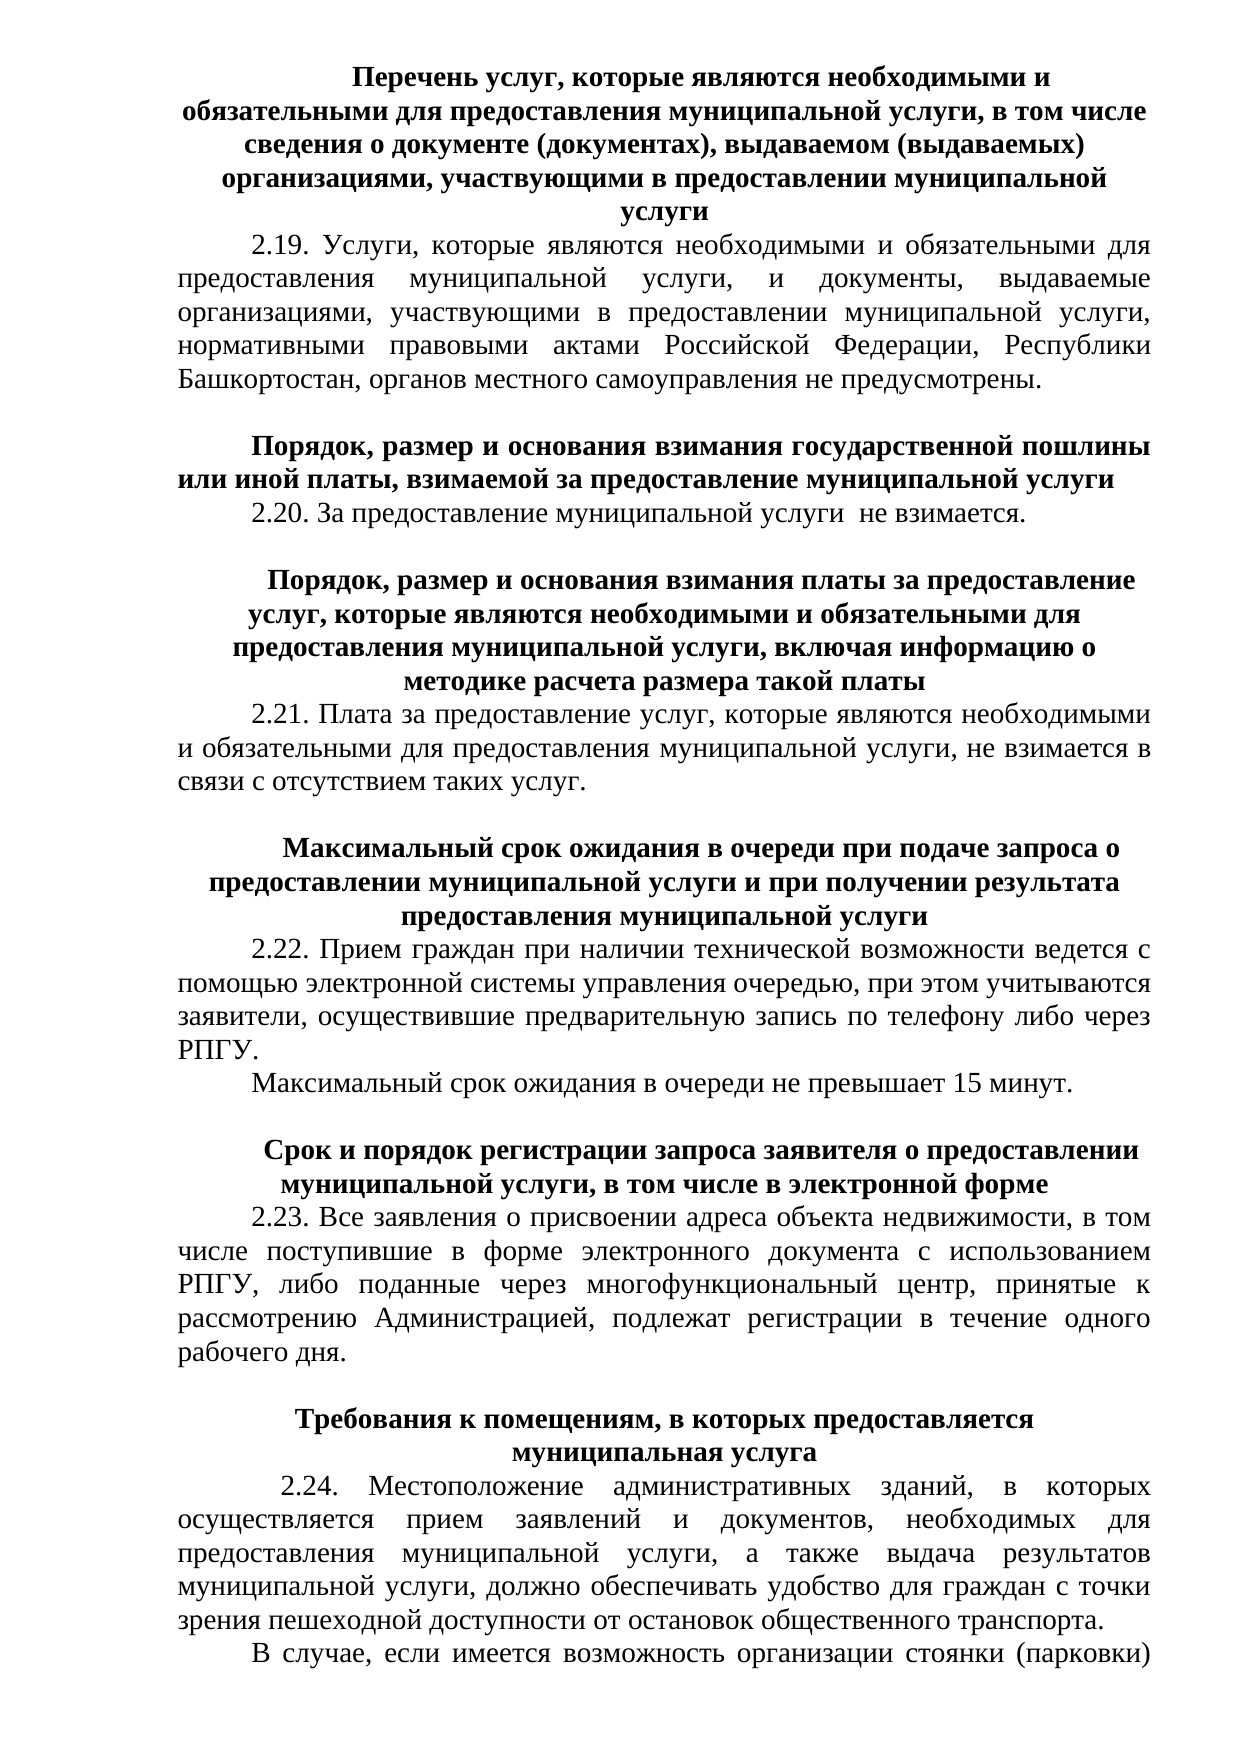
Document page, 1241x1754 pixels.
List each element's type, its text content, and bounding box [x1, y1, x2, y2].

text Максимальный срок ожидания в очереди при подаче запроса о предоставлении муниципальной услуги и при получении результата предоставления муниципальной услуги [177, 831, 1152, 931]
text Требования к помещениям, в которых предоставляется [177, 1401, 1152, 1434]
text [177, 1636, 1152, 1669]
text 2.22. Прием граждан при наличии технической возможности ведется с помощью электронной системы управления очередью, при этом учитываются заявители, осуществившие предварительную запись по телефону либо через РПГУ. [177, 931, 1152, 1065]
text Перечень услуг, которые являются необходимыми и обязательными для предоставления муниципальной услуги, в том числе сведения о документе (документах), выдаваемом (выдаваемых) организациями, участвующими в предоставлении муниципальной услуги [177, 59, 1152, 227]
text 2.19. Услуги, которые являются необходимыми и обязательными для предоставления муниципальной услуги, и документы, выдаваемые организациями, участвующими в предоставлении муниципальной услуги, нормативными правовыми актами Российской Федерации, Республики Башкортостан, органов местного самоуправления не предусмотрены. [177, 227, 1152, 394]
text Порядок, размер и основания взимания платы за предоставление услуг, которые являются необходимыми и обязательными для предоставления муниципальной услуги, включая информацию о методике расчета размера такой платы [177, 562, 1152, 696]
text Порядок, размер и основания взимания государственной пошлины или иной платы, взимаемой за предоставление муниципальной услуги [177, 428, 1152, 495]
text 2.21. Плата за предоставление услуг, которые являются необходимыми и обязательными для предоставления муниципальной услуги, не взимается в связи с отсутствием таких услуг. [177, 696, 1152, 797]
text Максимальный срок ожидания в очереди не превышает 15 минут. [177, 1065, 1152, 1099]
text муниципальная услуга [177, 1434, 1152, 1468]
text 2.24. Местоположение административных зданий, в которых осуществляется прием заявлений и документов, необходимых для предоставления муниципальной услуги, а также выдача результатов муниципальной услуги, должно обеспечивать удобство для граждан с точки зрения пешеходной доступности от остановок общественного транспорта. [177, 1468, 1152, 1636]
text 2.20. За предоставление муниципальной услуги не взимается. [177, 495, 1152, 529]
text 2.23. Все заявления о присвоении адреса объекта недвижимости, в том числе поступившие в форме электронного документа с использованием РПГУ, либо поданные через многофункциональный центр, принятые к рассмотрению Администрацией, подлежат регистрации в течение одного рабочего дня. [177, 1199, 1152, 1367]
text Срок и порядок регистрации запроса заявителя о предоставлении муниципальной услуги, в том числе в электронной форме [177, 1132, 1152, 1199]
